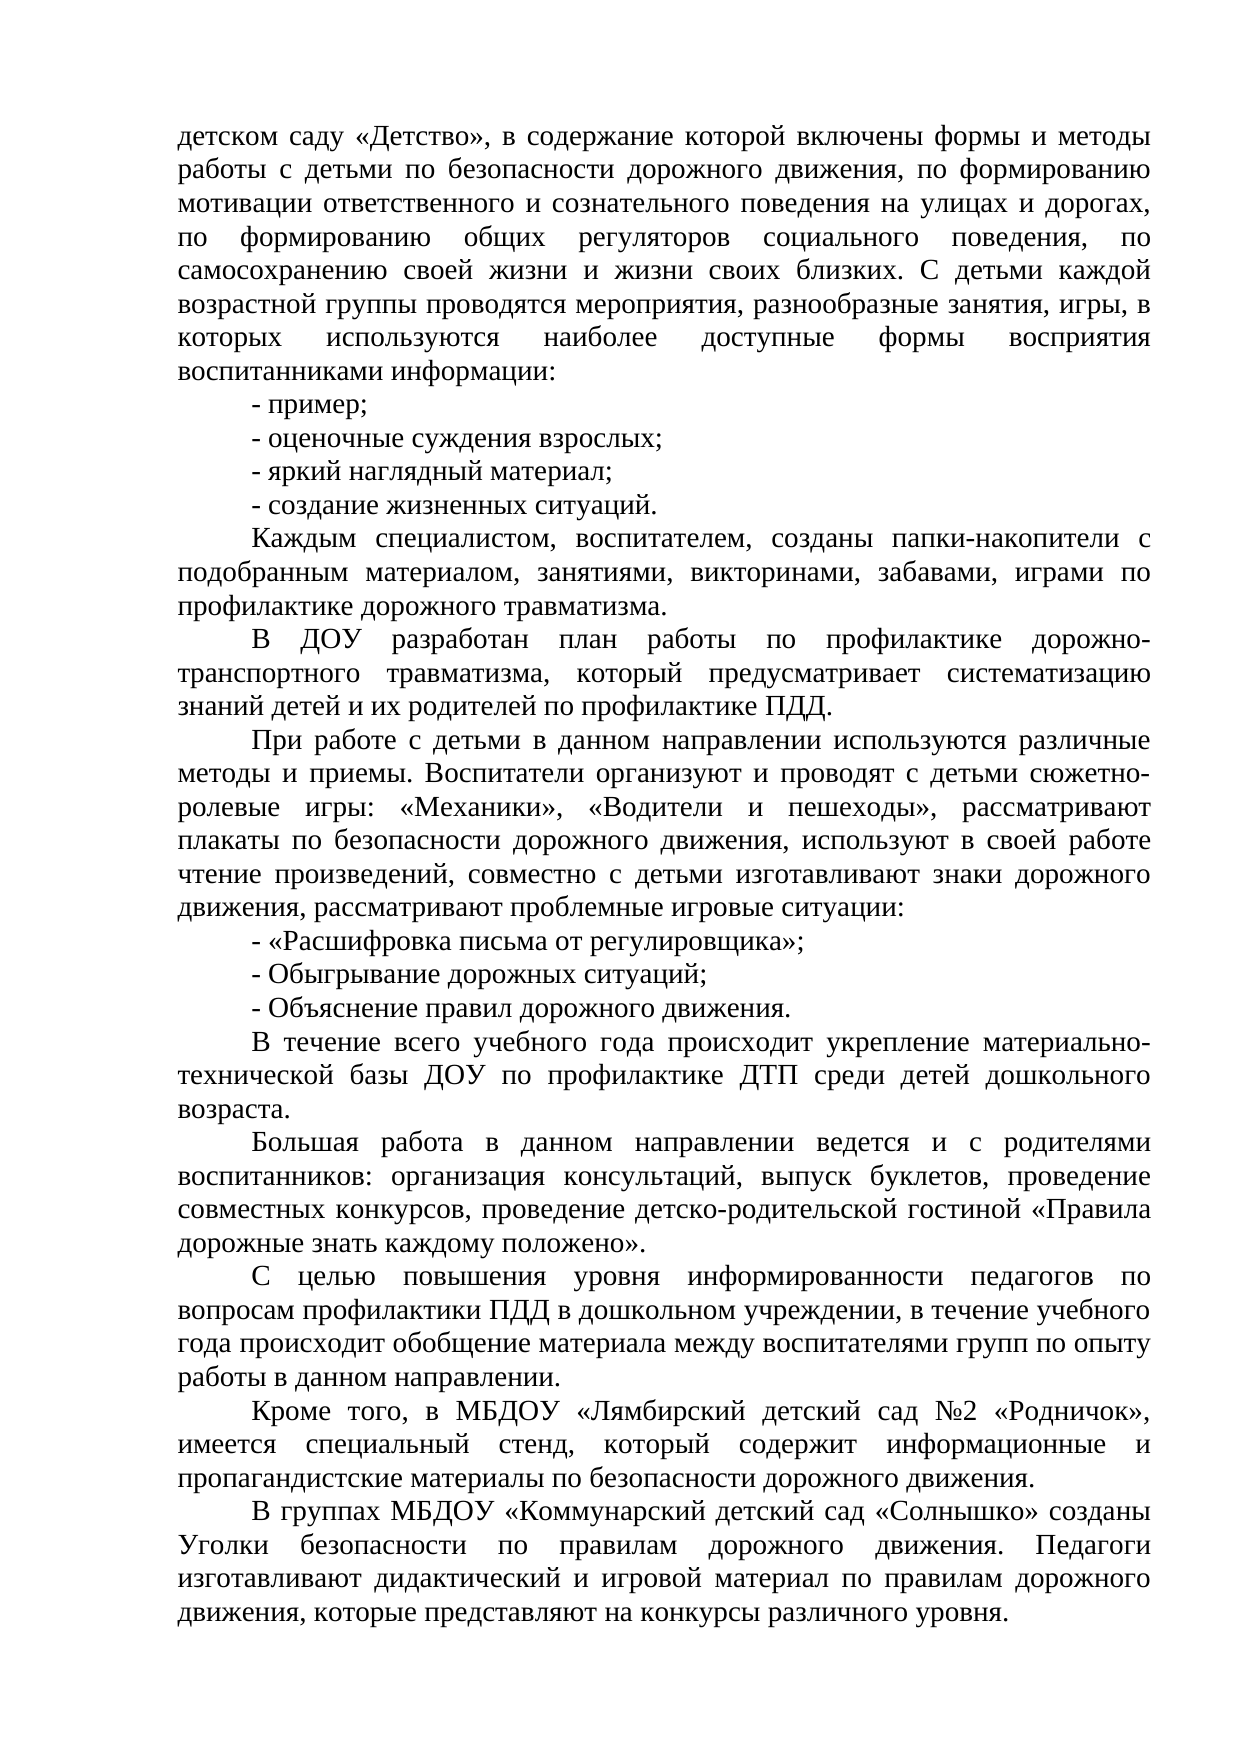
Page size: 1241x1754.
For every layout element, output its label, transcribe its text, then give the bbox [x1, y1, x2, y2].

text - оценочные суждения взрослых; [177, 420, 1152, 453]
text - Объяснение правил дорожного движения. [177, 990, 1152, 1024]
text - Обыгрывание дорожных ситуаций; [177, 957, 1152, 990]
text - пример; [177, 386, 1152, 420]
text В группах МБДОУ «Коммунарский детский сад «Солнышко» созданы Уголки безопасности по правилам дорожного движения. Педагоги изготавливают дидактический и игровой материал по правилам дорожного движения, которые представляют на конкурсы различного уровня. [177, 1493, 1152, 1627]
text Каждым специалистом, воспитателем, созданы папки-накопители с подобранным материалом, занятиями, викторинами, забавами, играми по профилактике дорожного травматизма. [177, 521, 1152, 621]
text В ДОУ разработан план работы по профилактике дорожно-транспортного травматизма, который предусматривает систематизацию знаний детей и их родителей по профилактике ПДД. [177, 621, 1152, 722]
text При работе с детьми в данном направлении используются различные методы и приемы. Воспитатели организуют и проводят с детьми сюжетно-ролевые игры: «Механики», «Водители и пешеходы», рассматривают плакаты по безопасности дорожного движения, используют в своей работе чтение произведений, совместно с детьми изготавливают знаки дорожного движения, рассматривают проблемные игровые ситуации: [177, 722, 1152, 923]
text - яркий наглядный материал; [177, 453, 1152, 487]
text С целью повышения уровня информированности педагогов по вопросам профилактики ПДД в дошкольном учреждении, в течение учебного года происходит обобщение материала между воспитателями групп по опыту работы в данном направлении. [177, 1258, 1152, 1393]
text Большая работа в данном направлении ведется и с родителями воспитанников: организация консультаций, выпуск буклетов, проведение совместных конкурсов, проведение детско-родительской гостиной «Правила дорожные знать каждому положено». [177, 1124, 1152, 1258]
text - «Расшифровка письма от регулировщика»; [177, 923, 1152, 957]
text - создание жизненных ситуаций. [177, 487, 1152, 521]
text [177, 118, 1152, 386]
text Кроме того, в МБДОУ «Лямбирский детский сад №2 «Родничок», имеется специальный стенд, который содержит информационные и пропагандистские материалы по безопасности дорожного движения. [177, 1393, 1152, 1493]
text В течение всего учебного года происходит укрепление материально-технической базы ДОУ по профилактике ДТП среди детей дошкольного возраста. [177, 1024, 1152, 1124]
